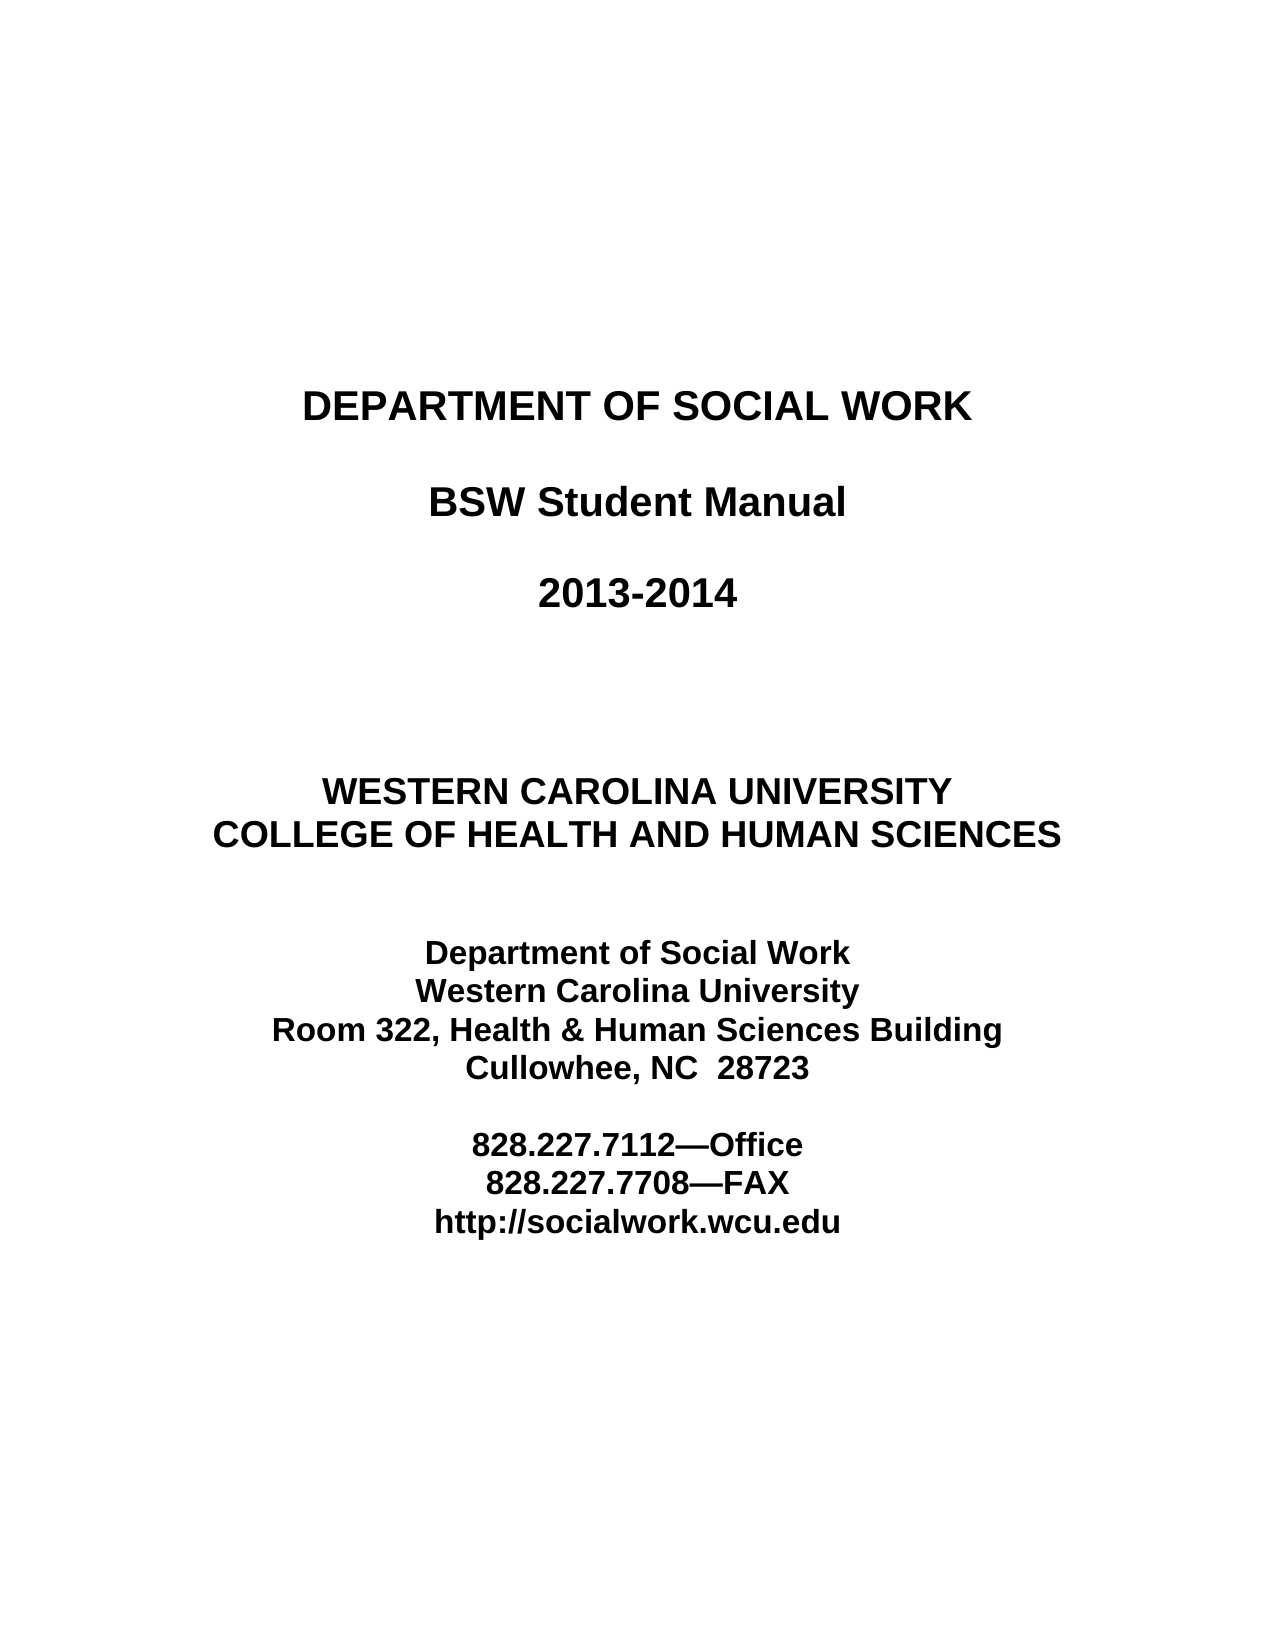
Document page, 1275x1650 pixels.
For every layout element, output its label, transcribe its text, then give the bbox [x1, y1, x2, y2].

text Western Carolina University [150, 971, 1125, 1009]
text DEPARTMENT OF SOCIAL WORK [150, 381, 1125, 429]
text COLLEGE OF HEALTH AND HUMAN SCIENCES [150, 813, 1125, 856]
text Room 322, Health & Human Sciences Building [150, 1009, 1125, 1048]
text 828.227.7708—FAX [150, 1163, 1125, 1202]
text Cullowhee, NC 28723 [150, 1048, 1125, 1086]
text WESTERN CAROLINA UNIVERSITY [150, 769, 1125, 813]
text BSW Student Manual [150, 477, 1125, 525]
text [150, 1202, 1125, 1240]
text 828.227.7112—Office [150, 1125, 1125, 1163]
text 2013-2014 [150, 568, 1125, 616]
text Department of Social Work [150, 933, 1125, 971]
